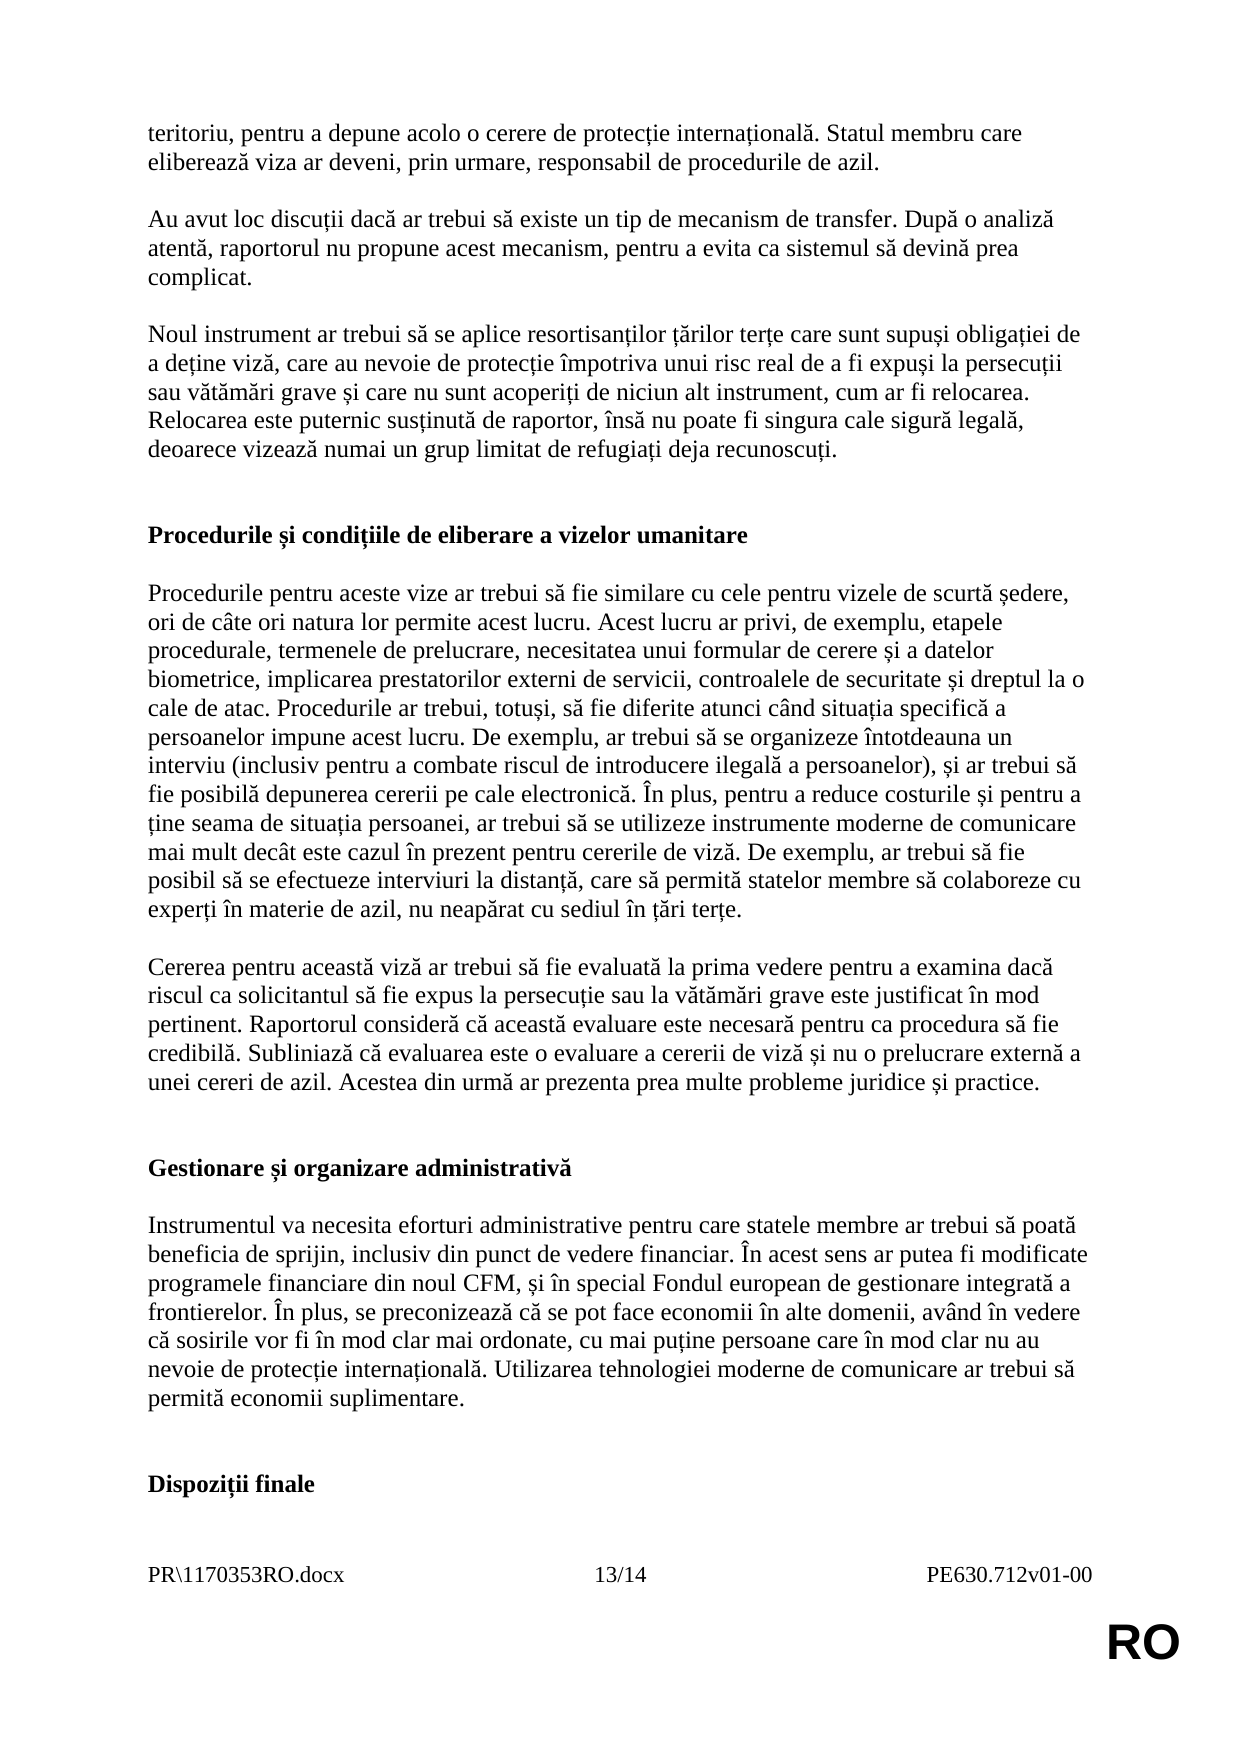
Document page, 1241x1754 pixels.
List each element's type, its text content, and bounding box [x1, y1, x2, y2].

text Au avut loc discuții dacă ar trebui să existe un tip de mecanism de transfer. După o analiză atentă, raportorul nu propune acest mecanism, pentru a evita ca sistemul să devină prea complicat. [148, 204, 1092, 291]
text Dispoziții finale [148, 1469, 1092, 1498]
text Procedurile și condițiile de eliberare a vizelor umanitare [148, 521, 1092, 549]
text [148, 118, 1092, 176]
text Cererea pentru această viză ar trebui să fie evaluată la prima vedere pentru a examina dacă riscul ca solicitantul să fie expus la persecuție sau la vătămări grave este justificat în mod pertinent. Raportorul consideră că această evaluare este necesară pentru ca procedura să fie credibilă. Subliniază că evaluarea este o evaluare a cererii de viză și nu o prelucrare externă a unei cereri de azil. Acestea din urmă ar prezenta prea multe probleme juridice și practice. [148, 952, 1092, 1096]
text Instrumentul va necesita eforturi administrative pentru care statele membre ar trebui să poată beneficia de sprijin, inclusiv din punct de vedere financiar. În acest sens ar putea fi modificate programele financiare din noul CFM, și în special Fondul european de gestionare integrată a frontierelor. În plus, se preconizează că se pot face economii în alte domenii, având în vedere că sosirile vor fi în mod clar mai ordonate, cu mai puține persoane care în mod clar nu au nevoie de protecție internațională. Utilizarea tehnologiei moderne de comunicare ar trebui să permită economii suplimentare. [148, 1211, 1092, 1412]
text Procedurile pentru aceste vize ar trebui să fie similare cu cele pentru vizele de scurtă ședere, ori de câte ori natura lor permite acest lucru. Acest lucru ar privi, de exemplu, etapele procedurale, termenele de prelucrare, necesitatea unui formular de cerere și a datelor biometrice, implicarea prestatorilor externi de servicii, controalele de securitate și dreptul la o cale de atac. Procedurile ar trebui, totuși, să fie diferite atunci când situația specifică a persoanelor impune acest lucru. De exemplu, ar trebui să se organizeze întotdeauna un interviu (inclusiv pentru a combate riscul de introducere ilegală a persoanelor), și ar trebui să fie posibilă depunerea cererii pe cale electronică. În plus, pentru a reduce costurile și pentru a ține seama de situația persoanei, ar trebui să se utilizeze instrumente moderne de comunicare mai mult decât este cazul în prezent pentru cererile de viză. De exemplu, ar trebui să fie posibil să se efectueze interviuri la distanță, care să permită statelor membre să colaboreze cu experți în materie de azil, nu neapărat cu sediul în țări terțe. [148, 578, 1092, 923]
text Gestionare și organizare administrativă [148, 1153, 1092, 1182]
text Noul instrument ar trebui să se aplice resortisanților țărilor terțe care sunt supuși obligației de a deține viză, care au nevoie de protecție împotriva unui risc real de a fi expuși la persecuții sau vătămări grave și care nu sunt acoperiți de niciun alt instrument, cum ar fi relocarea. Relocarea este puternic susținută de raportor, însă nu poate fi singura cale sigură legală, deoarece vizează numai un grup limitat de refugiați deja recunoscuți. [148, 319, 1092, 463]
